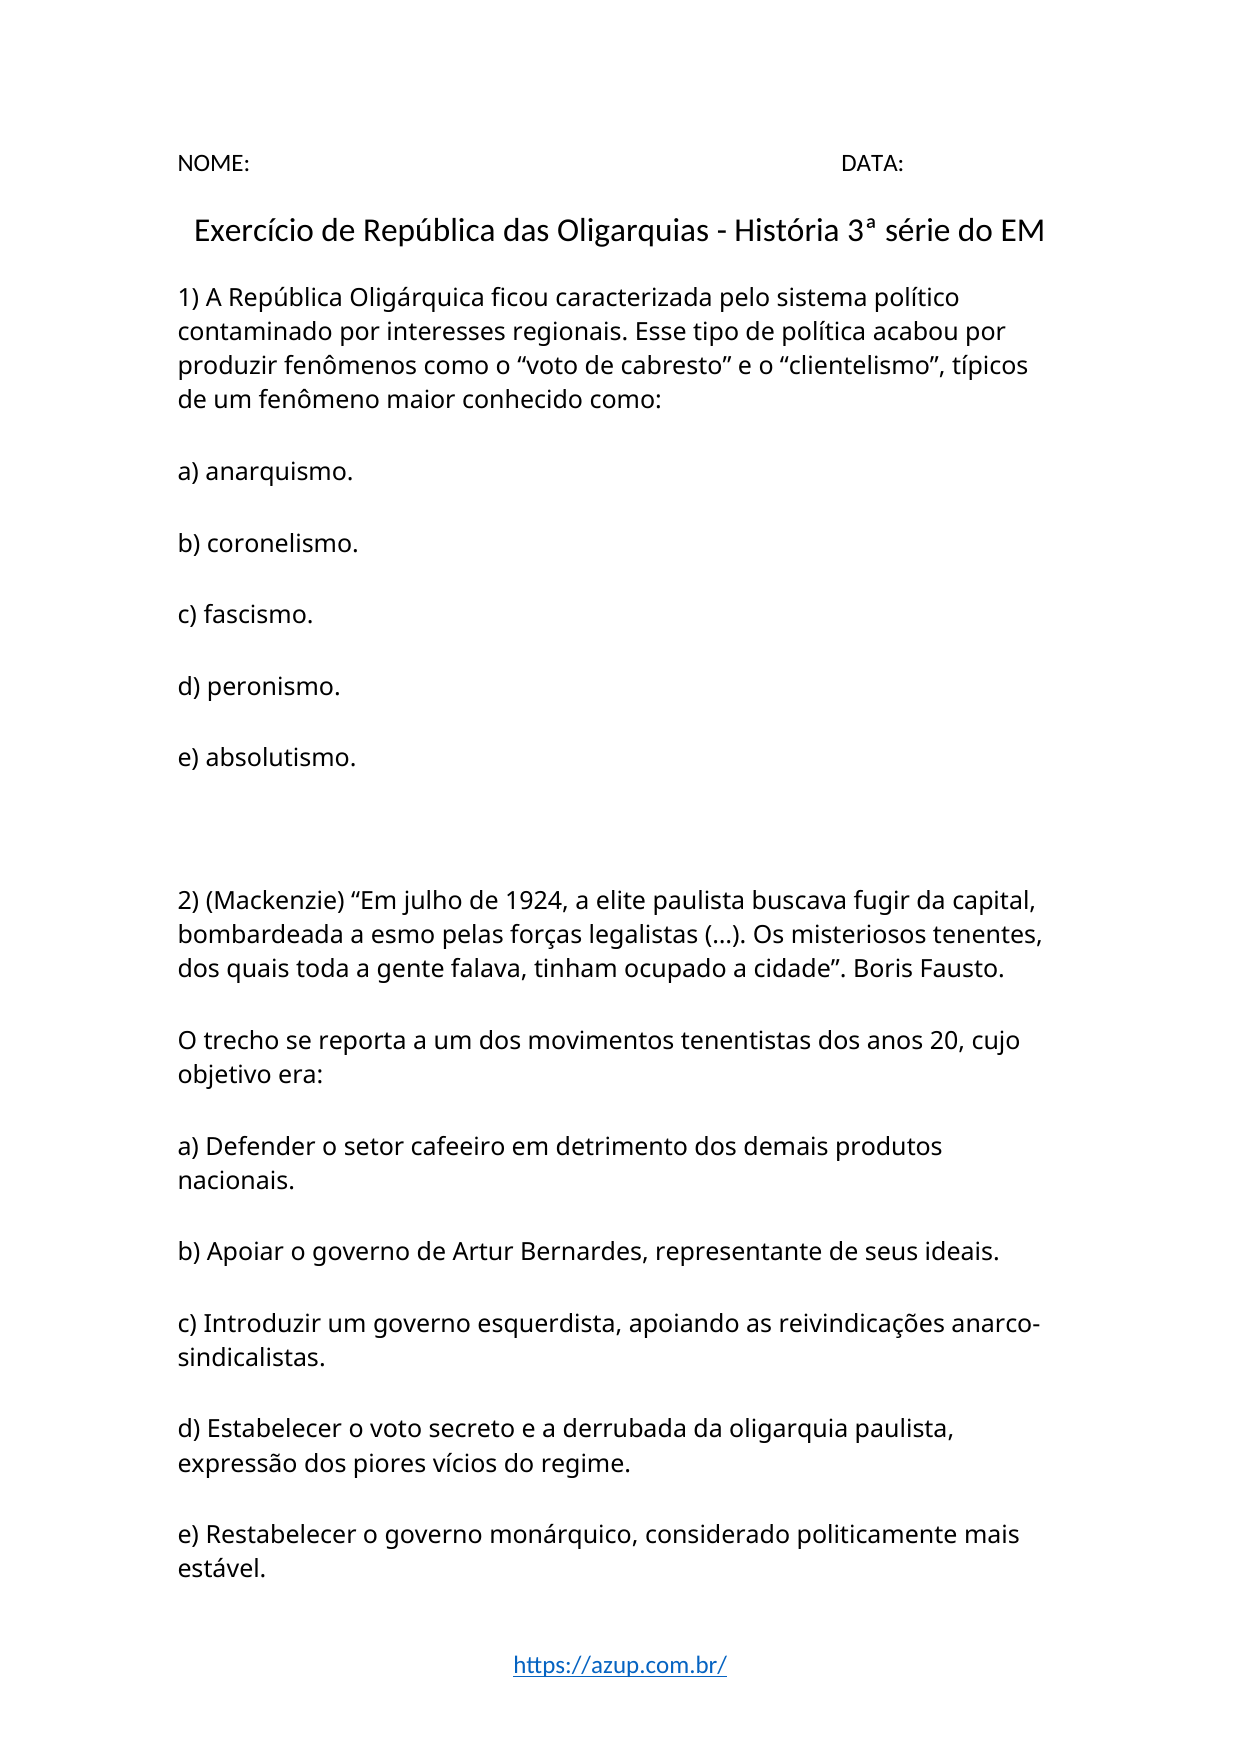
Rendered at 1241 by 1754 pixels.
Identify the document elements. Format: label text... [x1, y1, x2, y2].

text d) Estabelecer o voto secreto e a derrubada da oligarquia paulista, expressão dos piores vícios do regime. [177, 1411, 1063, 1479]
text d) peronismo. [177, 668, 1063, 702]
text e) Restabelecer o governo monárquico, considerado politicamente mais estável. [177, 1517, 1063, 1585]
text b) coronelismo. [177, 525, 1063, 559]
text NOME: DATA: [177, 148, 1063, 178]
text Exercício de República das Oligarquias - História 3ª série do EM [177, 209, 1063, 249]
text 2) (Mackenzie) “Em julho de 1924, a elite paulista buscava fugir da capital, bombardeada a esmo pelas forças legalistas (…). Os misteriosos tenentes, dos quais toda a gente falava, tinham ocupado a cidade”. Boris Fausto. [177, 883, 1063, 985]
text O trecho se reporta a um dos movimentos tenentistas dos anos 20, cujo objetivo era: [177, 1023, 1063, 1091]
text e) absolutismo. [177, 740, 1063, 774]
text a) anarquismo. [177, 454, 1063, 488]
text c) Introduzir um governo esquerdista, apoiando as reivindicações anarco-sindicalistas. [177, 1306, 1063, 1374]
text 1) A República Oligárquica ficou caracterizada pelo sistema político contaminado por interesses regionais. Esse tipo de política acabou por produzir fenômenos como o “voto de cabresto” e o “clientelismo”, típicos de um fenômeno maior conhecido como: [177, 280, 1063, 416]
text c) fascismo. [177, 597, 1063, 631]
text a) Defender o setor cafeeiro em detrimento dos demais produtos nacionais. [177, 1128, 1063, 1196]
text b) Apoiar o governo de Artur Bernardes, representante de seus ideais. [177, 1234, 1063, 1268]
